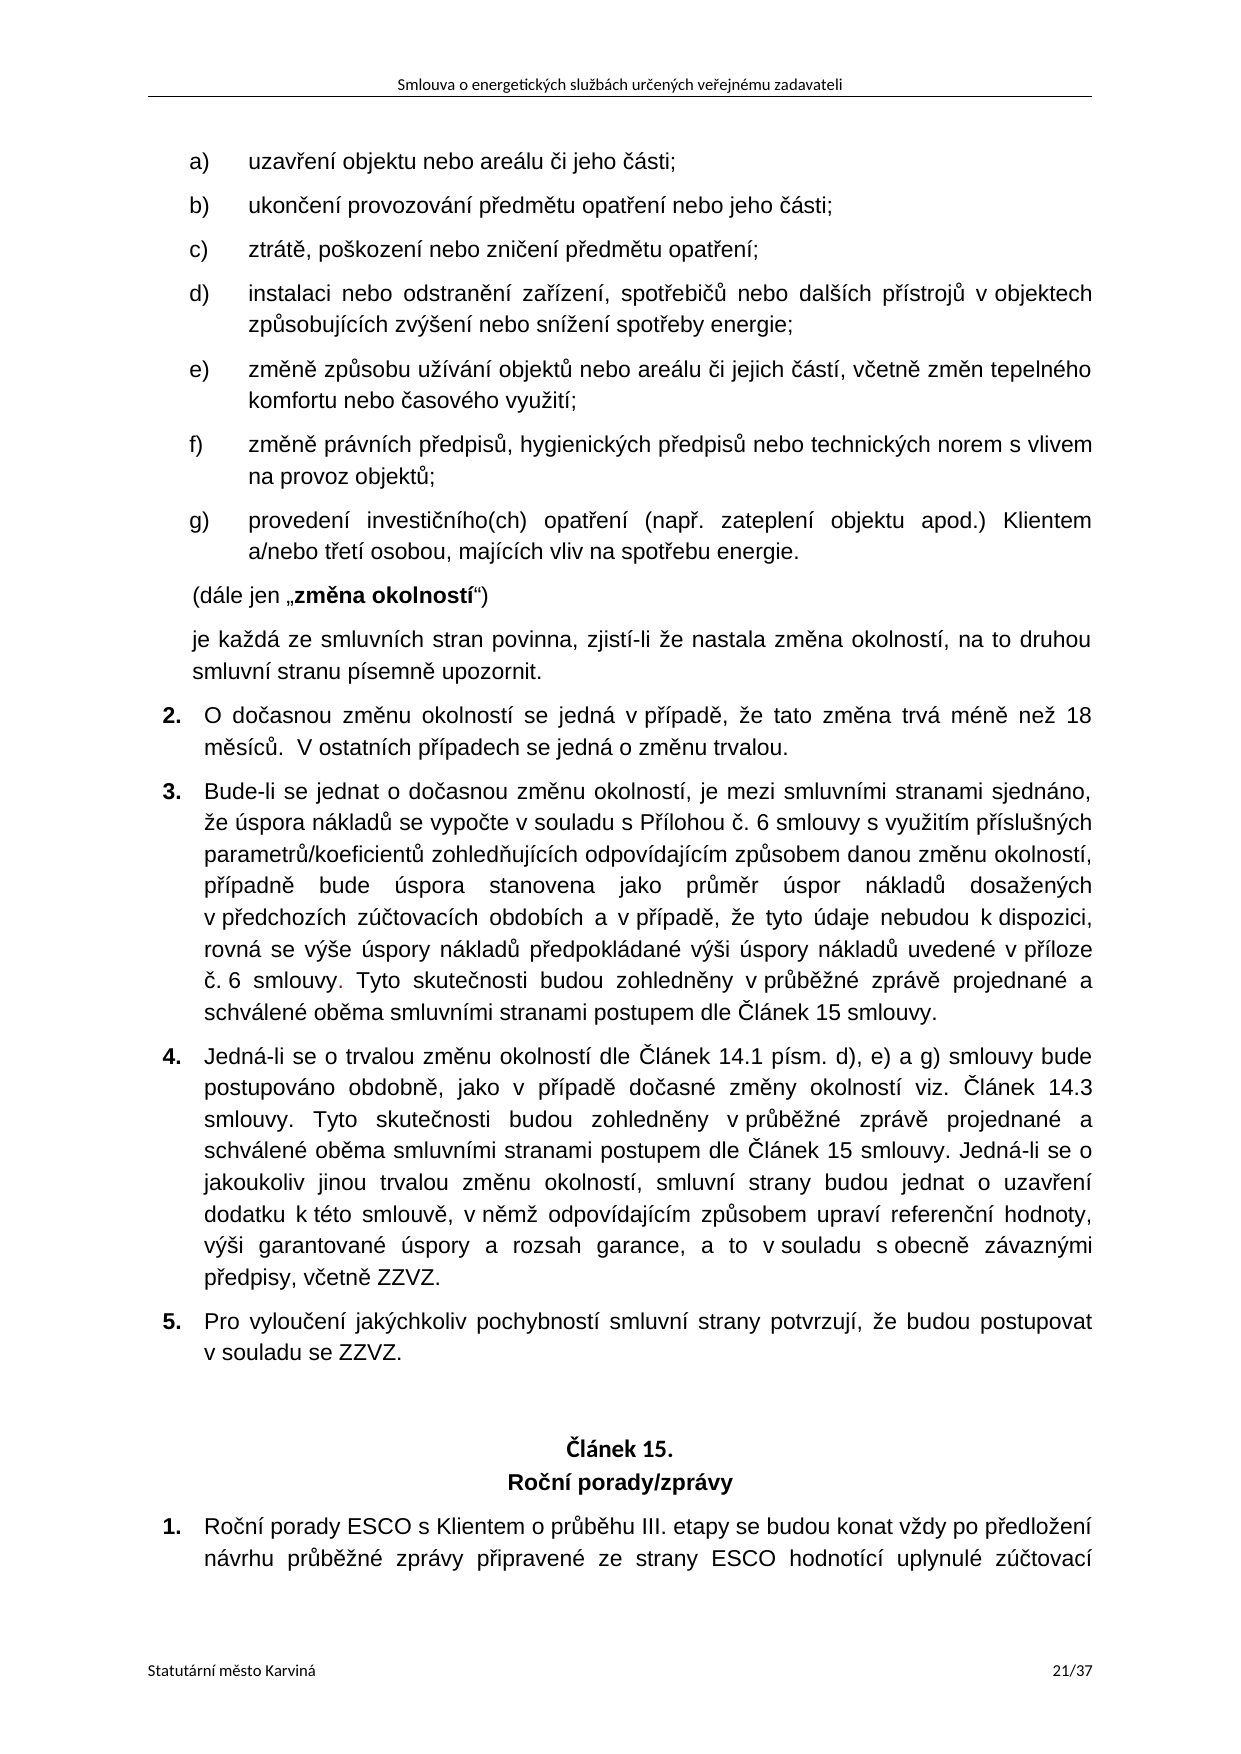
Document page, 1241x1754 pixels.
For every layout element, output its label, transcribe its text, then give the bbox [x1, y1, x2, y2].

subtitle provedení investičního(ch) opatření (např. zateplení objektu apod.) Klientem a/nebo třetí osobou, majících vliv na spotřebu energie. [189, 507, 1092, 565]
subtitle ukončení provozování předmětu opatření nebo jeho části; [189, 192, 1092, 218]
subtitle změně právních předpisů, hygienických předpisů nebo technických norem s vlivem na provoz objektů; [189, 431, 1092, 489]
subtitle Bude-li se jednat o dočasnou změnu okolností, je mezi smluvními stranami sjednáno, že úspora nákladů se vypočte v souladu s Přílohou č. 6 smlouvy s využitím příslušných parametrů/koeficientů zohledňujících odpovídajícím způsobem danou změnu okolností, případně bude úspora stanovena jako průměr úspor nákladů dosažených v předchozích zúčtovacích obdobích a v případě, že tyto údaje nebudou k dispozici, rovná se výše úspory nákladů předpokládané výši úspory nákladů uvedené v příloze č. 6 smlouvy. Tyto skutečnosti budou zohledněny v průběžné zprávě projednané a schválené oběma smluvními stranami postupem dle Článek 15 smlouvy. [162, 778, 1092, 1025]
subtitle Jedná-li se o trvalou změnu okolností dle Článek 14.1 písm. d), e) a g) smlouvy bude postupováno obdobně, jako v případě dočasné změny okolností viz. Článek 14.3 smlouvy. Tyto skutečnosti budou zohledněny v průběžné zprávě projednané a schválené oběma smluvními stranami postupem dle Článek 15 smlouvy. Jedná-li se o jakoukoliv jinou trvalou změnu okolností, smluvní strany budou jednat o uzavření dodatku k této smlouvě, v němž odpovídajícím způsobem upraví referenční hodnoty, výši garantované úspory a rozsah garance, a to v souladu s obecně závaznými předpisy, včetně ZZVZ. [162, 1043, 1092, 1290]
subtitle Pro vyloučení jakýchkoliv pochybností smluvní strany potvrzují, že budou postupovat v souladu se ZZVZ. [162, 1308, 1092, 1366]
subtitle instalaci nebo odstranění zařízení, spotřebičů nebo dalších přístrojů v objektech způsobujících zvýšení nebo snížení spotřeby energie; [189, 280, 1092, 338]
subtitle ztrátě, poškození nebo zničení předmětu opatření; [189, 236, 1092, 262]
text (dále jen „změna okolností“) [192, 582, 1092, 609]
subtitle Roční porady/zprávy [148, 1433, 1092, 1495]
subtitle změně způsobu užívání objektů nebo areálu či jejich částí, včetně změn tepelného komfortu nebo časového využití; [189, 356, 1092, 413]
subtitle O dočasnou změnu okolností se jedná v případě, že tato změna trvá méně než 18 měsíců. V ostatních případech se jedná o změnu trvalou. [162, 702, 1092, 760]
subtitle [162, 1513, 1092, 1571]
subtitle uzavření objektu nebo areálu či jeho části; [189, 148, 1092, 174]
subtitle je každá ze smluvních stran povinna, zjistí-li že nastala změna okolností, na to druhou smluvní stranu písemně upozornit. [192, 626, 1092, 684]
